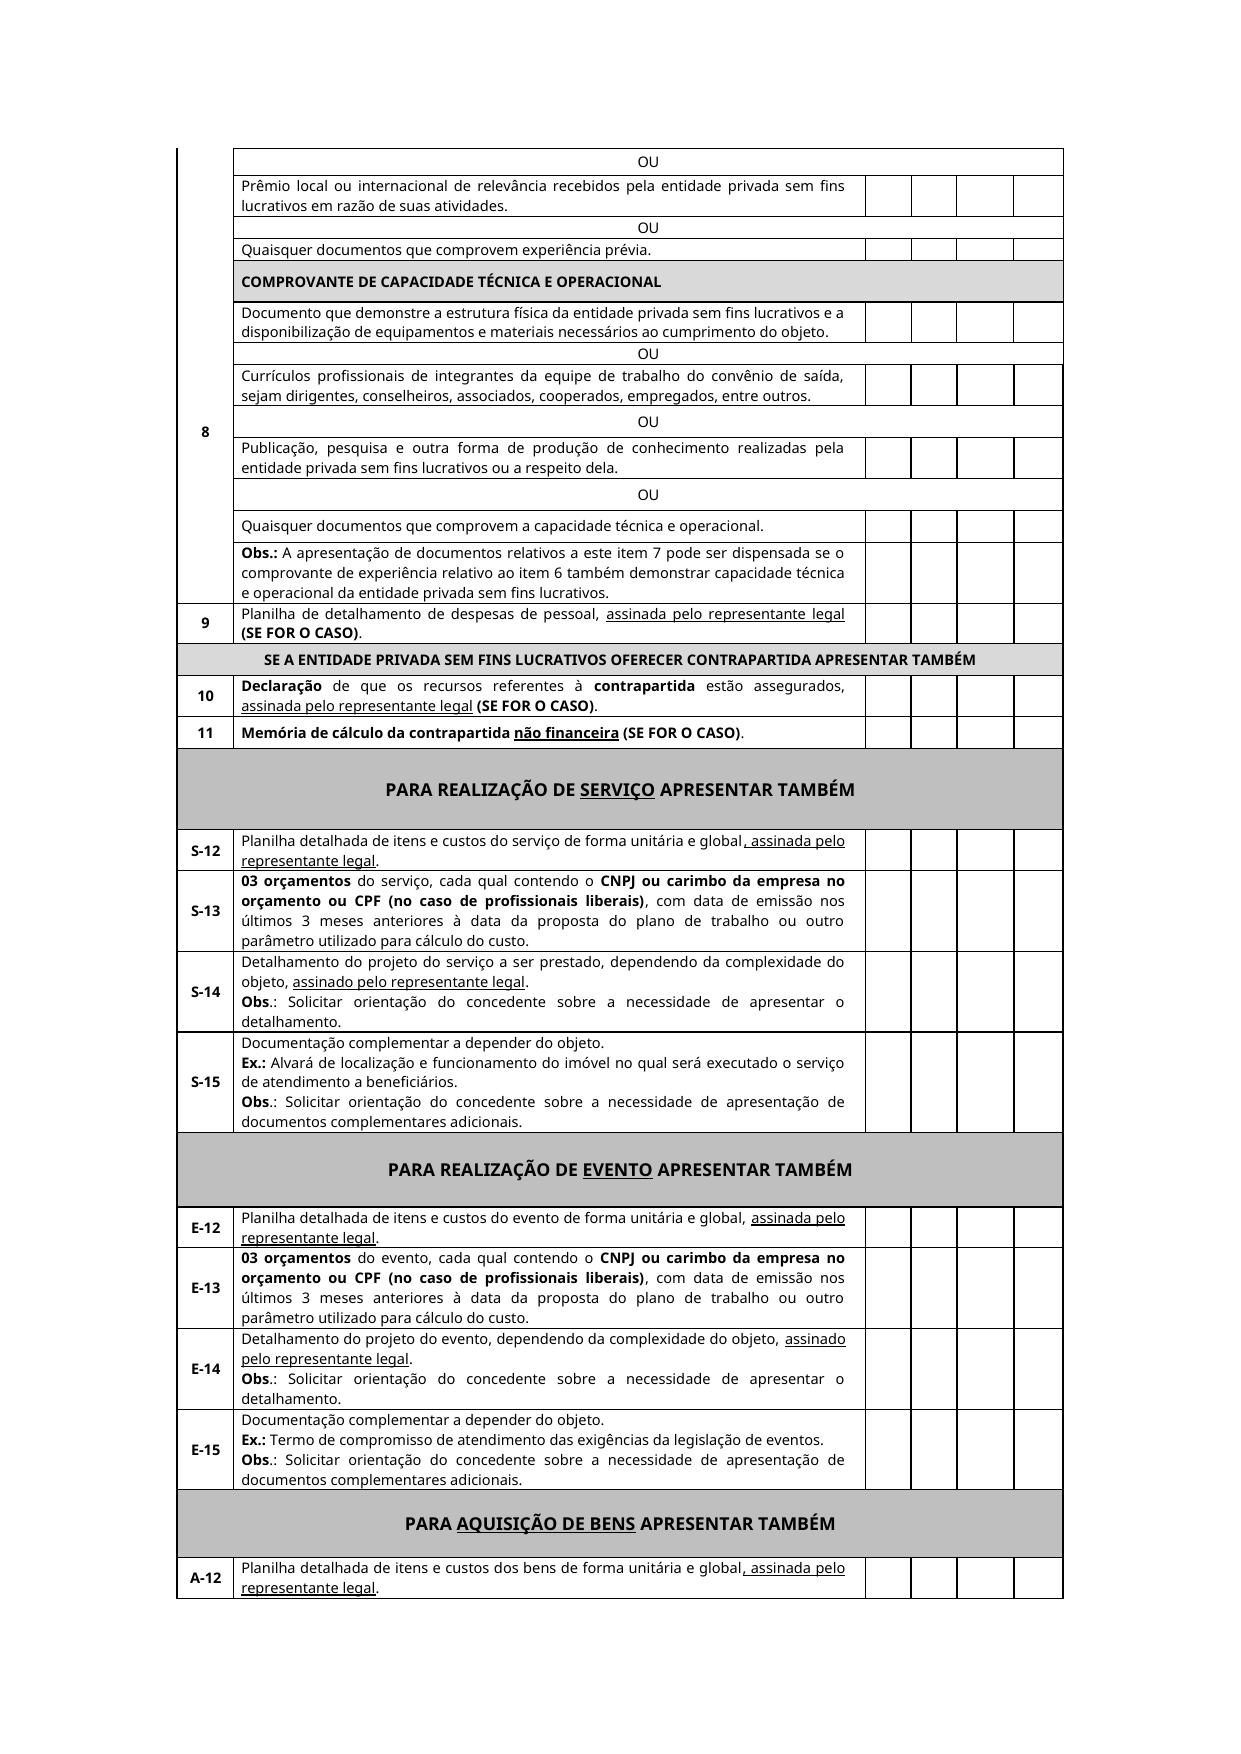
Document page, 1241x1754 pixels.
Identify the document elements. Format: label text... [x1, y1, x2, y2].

table_cell 10 [178, 676, 233, 716]
table_cell E-15 [178, 1410, 233, 1489]
table_cell OU [234, 343, 1063, 364]
table_cell [958, 1558, 1013, 1597]
table_cell Quaisquer documentos que comprovem experiência prévia. [234, 239, 865, 260]
table_cell [1014, 239, 1063, 260]
table_cell [958, 1033, 1013, 1132]
table_cell COMPROVANTE DE CAPACIDADE TÉCNICA E OPERACIONAL [234, 261, 1063, 301]
table_cell [958, 717, 1013, 748]
table_cell [958, 830, 1013, 870]
table_cell Declaração de que os recursos referentes à contrapartida estão assegurados, assinada pelo representante legal (SE FOR O CASO). [234, 676, 865, 716]
table_cell S-13 [178, 871, 233, 951]
table_cell [866, 604, 910, 643]
table_cell [866, 438, 910, 478]
table_cell [912, 830, 956, 870]
table_cell [866, 1033, 910, 1132]
table_cell [912, 1558, 956, 1597]
table_cell [866, 871, 910, 951]
table_cell Planilha detalhada de itens e custos do evento de forma unitária e global, assinada pelo representante legal. [234, 1208, 865, 1247]
table_cell [912, 303, 956, 342]
table_cell [912, 1208, 956, 1247]
table_cell Prêmio local ou internacional de relevância recebidos pela entidade privada sem fins lucrativos em razão de suas atividades. [234, 176, 865, 216]
table_cell 03 orçamentos do evento, cada qual contendo o CNPJ ou carimbo da empresa no orçamento ou CPF (no caso de profissionais liberais), com data de emissão nos últimos 3 meses anteriores à data da proposta do plano de trabalho ou outro parâmetro utilizado para cálculo do custo. [234, 1248, 865, 1328]
table_cell [958, 543, 1013, 602]
table_cell [866, 1208, 910, 1247]
table_cell E-12 [178, 1208, 233, 1247]
table_cell [958, 1208, 1013, 1247]
table_cell [866, 717, 910, 748]
table_cell [1015, 717, 1062, 748]
table_cell [912, 1248, 956, 1328]
table_cell [866, 543, 910, 602]
table_cell [866, 239, 911, 260]
table_cell [912, 676, 956, 716]
table_cell [1015, 511, 1062, 542]
table_cell Detalhamento do projeto do evento, dependendo da complexidade do objeto, assinado pelo representante legal. Obs.: Solicitar orientação do concedente sobre a necessidade de apresentar o detalhamento. [234, 1329, 865, 1408]
table_cell [866, 830, 910, 870]
table_cell [1015, 1248, 1062, 1328]
table_cell [912, 365, 956, 405]
table_cell [958, 511, 1013, 542]
table_cell Planilha de detalhamento de despesas de pessoal, assinada pelo representante legal (SE FOR O CASO). [234, 604, 865, 643]
table_cell 11 [178, 717, 233, 748]
table_cell A-12 [178, 1558, 233, 1597]
table_cell [1015, 1410, 1062, 1489]
table_cell OU [234, 149, 1063, 175]
table_cell [912, 1033, 956, 1132]
table_cell PARA REALIZAÇÃO DE SERVIÇO APRESENTAR TAMBÉM [178, 749, 1062, 829]
table_cell [1015, 438, 1062, 478]
table_cell E-14 [178, 1329, 233, 1408]
table_cell Documentação complementar a depender do objeto. Ex.: Alvará de localização e funcionamento do imóvel no qual será executado o serviço de atendimento a beneficiários. Obs.: Solicitar orientação do concedente sobre a necessidade de apresentação de documentos complementares adicionais. [234, 1033, 865, 1132]
table_cell [1015, 1208, 1062, 1247]
table_cell Memória de cálculo da contrapartida não financeira (SE FOR O CASO). [234, 717, 865, 748]
table_cell [866, 1248, 910, 1328]
table_cell [866, 1558, 910, 1597]
table_cell PARA REALIZAÇÃO DE EVENTO APRESENTAR TAMBÉM [178, 1133, 1062, 1206]
table_cell [1015, 1033, 1062, 1132]
table_cell [866, 676, 910, 716]
table_cell [912, 511, 956, 542]
table_cell [866, 365, 910, 405]
table_cell [912, 952, 956, 1031]
table_cell 9 [178, 604, 233, 643]
table_cell [866, 1410, 910, 1489]
table_cell [1015, 871, 1062, 951]
table_cell [1015, 1329, 1062, 1408]
table_cell [1014, 303, 1063, 342]
table_cell Planilha detalhada de itens e custos dos bens de forma unitária e global, assinada pelo representante legal. [234, 1558, 865, 1597]
table_cell [958, 952, 1013, 1031]
table_cell [1015, 676, 1062, 716]
table_cell [912, 604, 956, 643]
table_cell [912, 717, 956, 748]
table_cell OU [234, 217, 1063, 238]
table_cell 8 [178, 260, 233, 602]
table_cell S-12 [178, 830, 233, 870]
table_cell [912, 438, 956, 478]
table_cell S-15 [178, 1033, 233, 1132]
table_cell [912, 176, 956, 216]
table_cell [1015, 543, 1062, 602]
table_cell [1015, 830, 1062, 870]
table_cell [958, 871, 1013, 951]
table_cell S-14 [178, 952, 233, 1031]
table_cell E-13 [178, 1248, 233, 1328]
table_cell [958, 676, 1013, 716]
table_cell [866, 176, 911, 216]
table_cell Documento que demonstre a estrutura física da entidade privada sem fins lucrativos e a disponibilização de equipamentos e materiais necessários ao cumprimento do objeto. [234, 303, 865, 342]
table_cell [958, 438, 1013, 478]
table_cell [1015, 365, 1062, 405]
table_cell [957, 176, 1013, 216]
table_cell [912, 1410, 956, 1489]
table_cell Detalhamento do projeto do serviço a ser prestado, dependendo da complexidade do objeto, assinado pelo representante legal. Obs.: Solicitar orientação do concedente sobre a necessidade de apresentar o detalhamento. [234, 952, 865, 1031]
table_cell [957, 239, 1013, 260]
table_cell [866, 952, 910, 1031]
table_cell OU [234, 406, 1062, 437]
table_cell Quaisquer documentos que comprovem a capacidade técnica e operacional. [234, 511, 865, 542]
table_cell PARA AQUISIÇÃO DE BENS APRESENTAR TAMBÉM [178, 1490, 1062, 1557]
table_cell [1015, 604, 1062, 643]
table_cell [912, 1329, 956, 1408]
table_cell [912, 239, 956, 260]
table_cell OU [234, 479, 1062, 510]
table_cell [1014, 176, 1063, 216]
table_cell SE A ENTIDADE PRIVADA SEM FINS LUCRATIVOS OFERECER CONTRAPARTIDA APRESENTAR TAMBÉM [178, 644, 1062, 675]
table_cell [1015, 1558, 1062, 1597]
table_cell [912, 543, 956, 602]
table_cell Planilha detalhada de itens e custos do serviço de forma unitária e global, assinada pelo representante legal. [234, 830, 865, 870]
table_cell [958, 365, 1013, 405]
table_cell [866, 303, 911, 342]
table_cell Obs.: A apresentação de documentos relativos a este item 7 pode ser dispensada se o comprovante de experiência relativo ao item 6 também demonstrar capacidade técnica e operacional da entidade privada sem fins lucrativos. [234, 543, 865, 602]
table_cell [958, 1410, 1013, 1489]
table_cell [1015, 952, 1062, 1031]
table_cell [866, 511, 910, 542]
table_cell [958, 604, 1013, 643]
table_cell 03 orçamentos do serviço, cada qual contendo o CNPJ ou carimbo da empresa no orçamento ou CPF (no caso de profissionais liberais), com data de emissão nos últimos 3 meses anteriores à data da proposta do plano de trabalho ou outro parâmetro utilizado para cálculo do custo. [234, 871, 865, 951]
table_cell Currículos profissionais de integrantes da equipe de trabalho do convênio de saída, sejam dirigentes, conselheiros, associados, cooperados, empregados, entre outros. [234, 365, 865, 405]
table_cell [958, 1248, 1013, 1328]
table_cell [958, 1329, 1013, 1408]
table_cell [912, 871, 956, 951]
table_cell [957, 303, 1013, 342]
table_cell [866, 1329, 910, 1408]
table_cell Documentação complementar a depender do objeto. Ex.: Termo de compromisso de atendimento das exigências da legislação de eventos. Obs.: Solicitar orientação do concedente sobre a necessidade de apresentação de documentos complementares adicionais. [234, 1410, 865, 1489]
table_cell Publicação, pesquisa e outra forma de produção de conhecimento realizadas pela entidade privada sem fins lucrativos ou a respeito dela. [234, 438, 865, 478]
